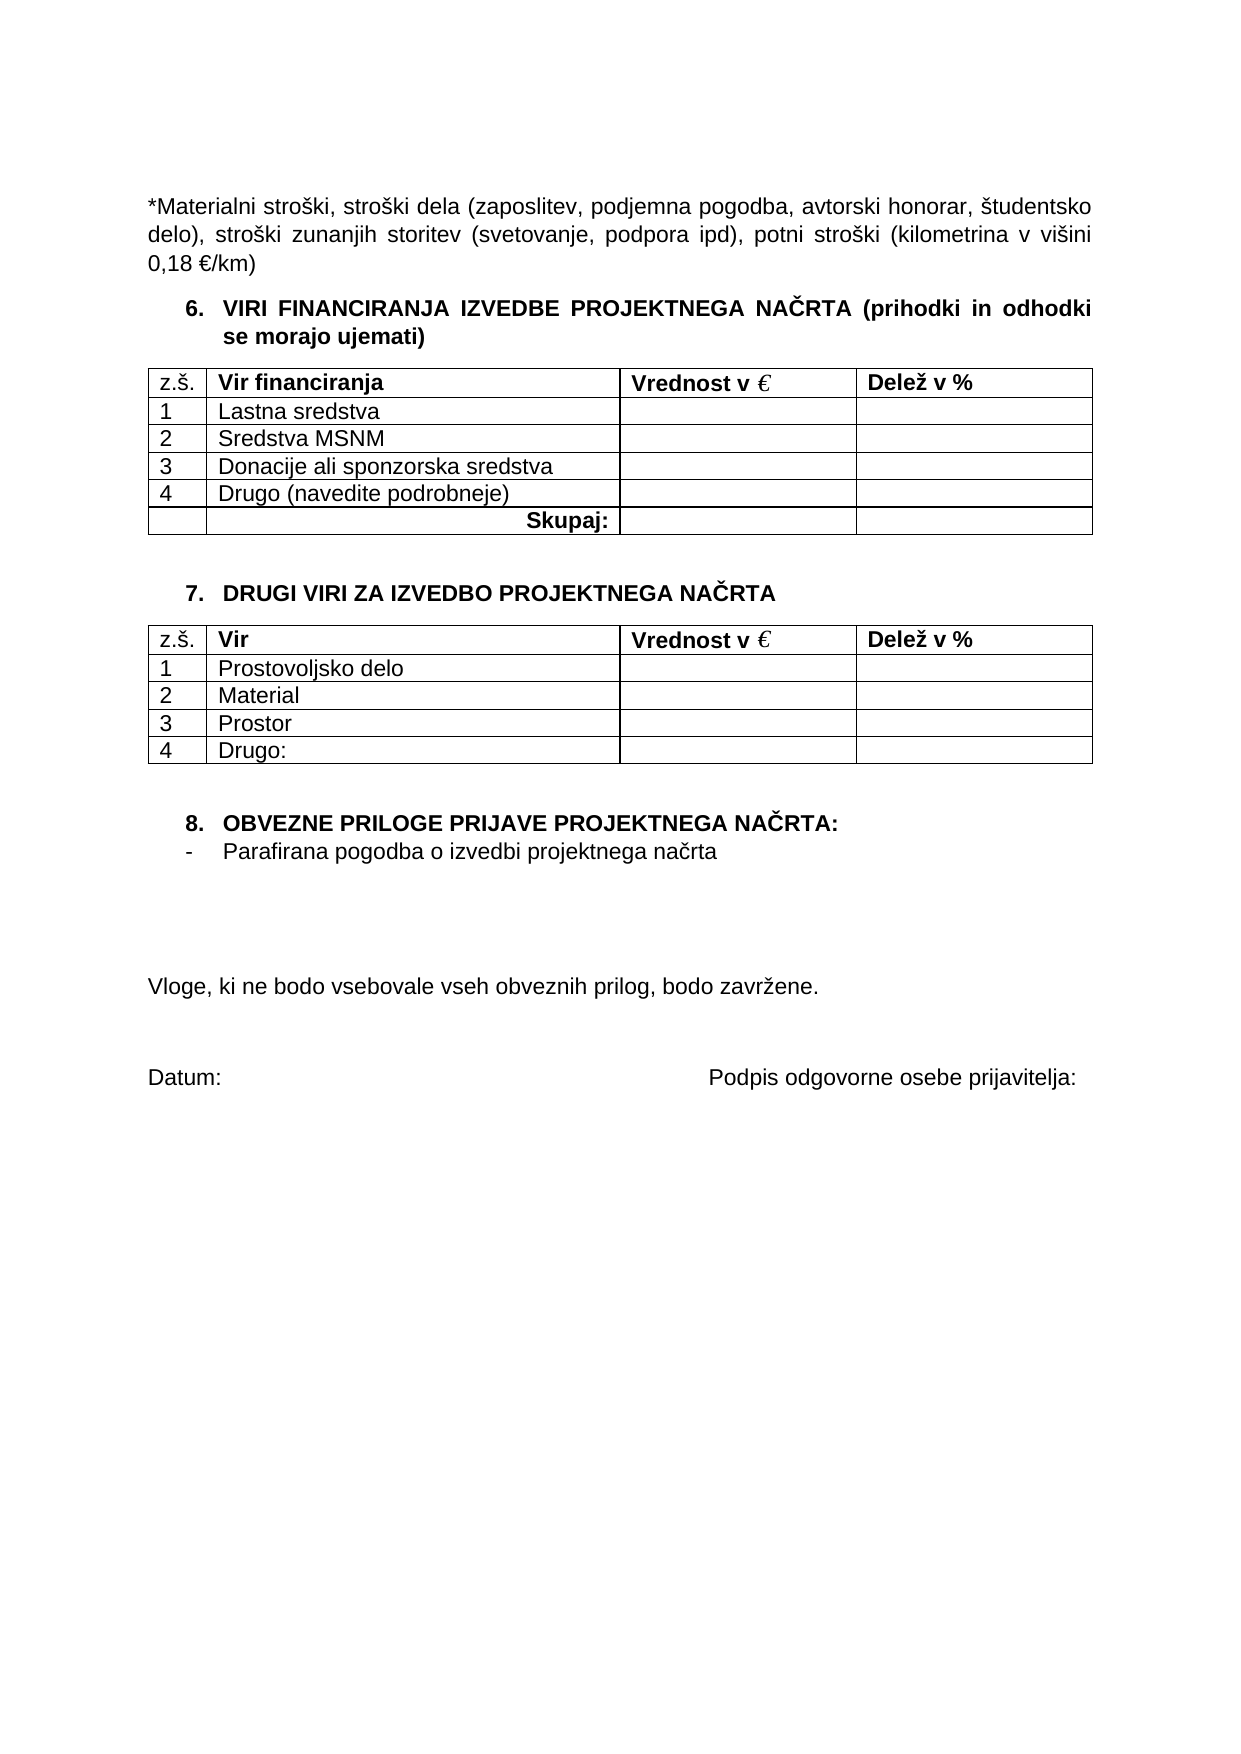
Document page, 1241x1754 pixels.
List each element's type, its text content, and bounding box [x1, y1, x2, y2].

table_header Vrednost v [621, 369, 856, 397]
table_header Vir financiranja [207, 369, 619, 397]
text Vloge, ki ne bodo vsebovale vseh obveznih prilog, bodo zavržene. [148, 973, 1093, 999]
table_cell [857, 480, 1092, 506]
table_header Delež v % [857, 369, 1092, 397]
table_cell Drugo: [207, 737, 619, 763]
table_header Vrednost v [621, 626, 856, 654]
table_cell Prostor [207, 710, 619, 736]
table_cell 1 [149, 655, 206, 681]
table_cell [621, 682, 856, 708]
table_cell [621, 398, 856, 424]
table_cell Donacije ali sponzorska sredstva [207, 453, 619, 479]
table_cell [621, 453, 856, 479]
table_cell [857, 655, 1092, 681]
table_cell 3 [149, 453, 206, 479]
table_cell [621, 710, 856, 736]
table_cell 2 [149, 682, 206, 708]
table_cell [857, 508, 1092, 534]
table_header z.š. [149, 626, 206, 654]
table_cell [857, 425, 1092, 452]
table_cell 1 [149, 398, 206, 424]
table_cell [857, 737, 1092, 763]
table_cell Sredstva MSNM [207, 425, 619, 452]
table_header Delež v % [857, 626, 1092, 654]
text Datum: Podpis odgovorne osebe prijavitelja: [148, 1063, 1093, 1090]
table_cell [621, 425, 856, 452]
list DRUGI VIRI ZA IZVEDBO PROJEKTNEGA NAČRTA [185, 580, 1093, 606]
table_cell [621, 737, 856, 763]
table_cell [621, 655, 856, 681]
table_cell 4 [149, 480, 206, 506]
table_cell 4 [149, 737, 206, 763]
list OBVEZNE PRILOGE PRIJAVE PROJEKTNEGA NAČRTA: [185, 809, 1093, 836]
table_cell Skupaj: [207, 508, 619, 534]
table_cell [857, 710, 1092, 736]
table_header Vir [207, 626, 619, 654]
table_cell [621, 508, 856, 534]
table_cell [857, 398, 1092, 424]
table_cell [857, 682, 1092, 708]
table_cell Lastna sredstva [207, 398, 619, 424]
table_cell 3 [149, 710, 206, 736]
table_cell [857, 453, 1092, 479]
list Parafirana pogodba o izvedbi projektnega načrta [185, 838, 1093, 864]
text *Materialni stroški, stroški dela (zaposlitev, podjemna pogodba, avtorski honorar, študentsko delo), stroški zunanjih storitev (svetovanje, podpora ipd), potni stroški (kilometrina v višini 0,18 €/km) [148, 193, 1093, 276]
table_cell Prostovoljsko delo [207, 655, 619, 681]
table_cell [149, 508, 206, 534]
table_cell 2 [149, 425, 206, 452]
table_cell Material [207, 682, 619, 708]
table_cell Drugo (navedite podrobneje) [207, 480, 619, 506]
list VIRI FINANCIRANJA IZVEDBE PROJEKTNEGA NAČRTA (prihodki in odhodki se morajo ujemati) [185, 295, 1093, 349]
table_header z.š. [149, 369, 206, 397]
table_cell [621, 480, 856, 506]
